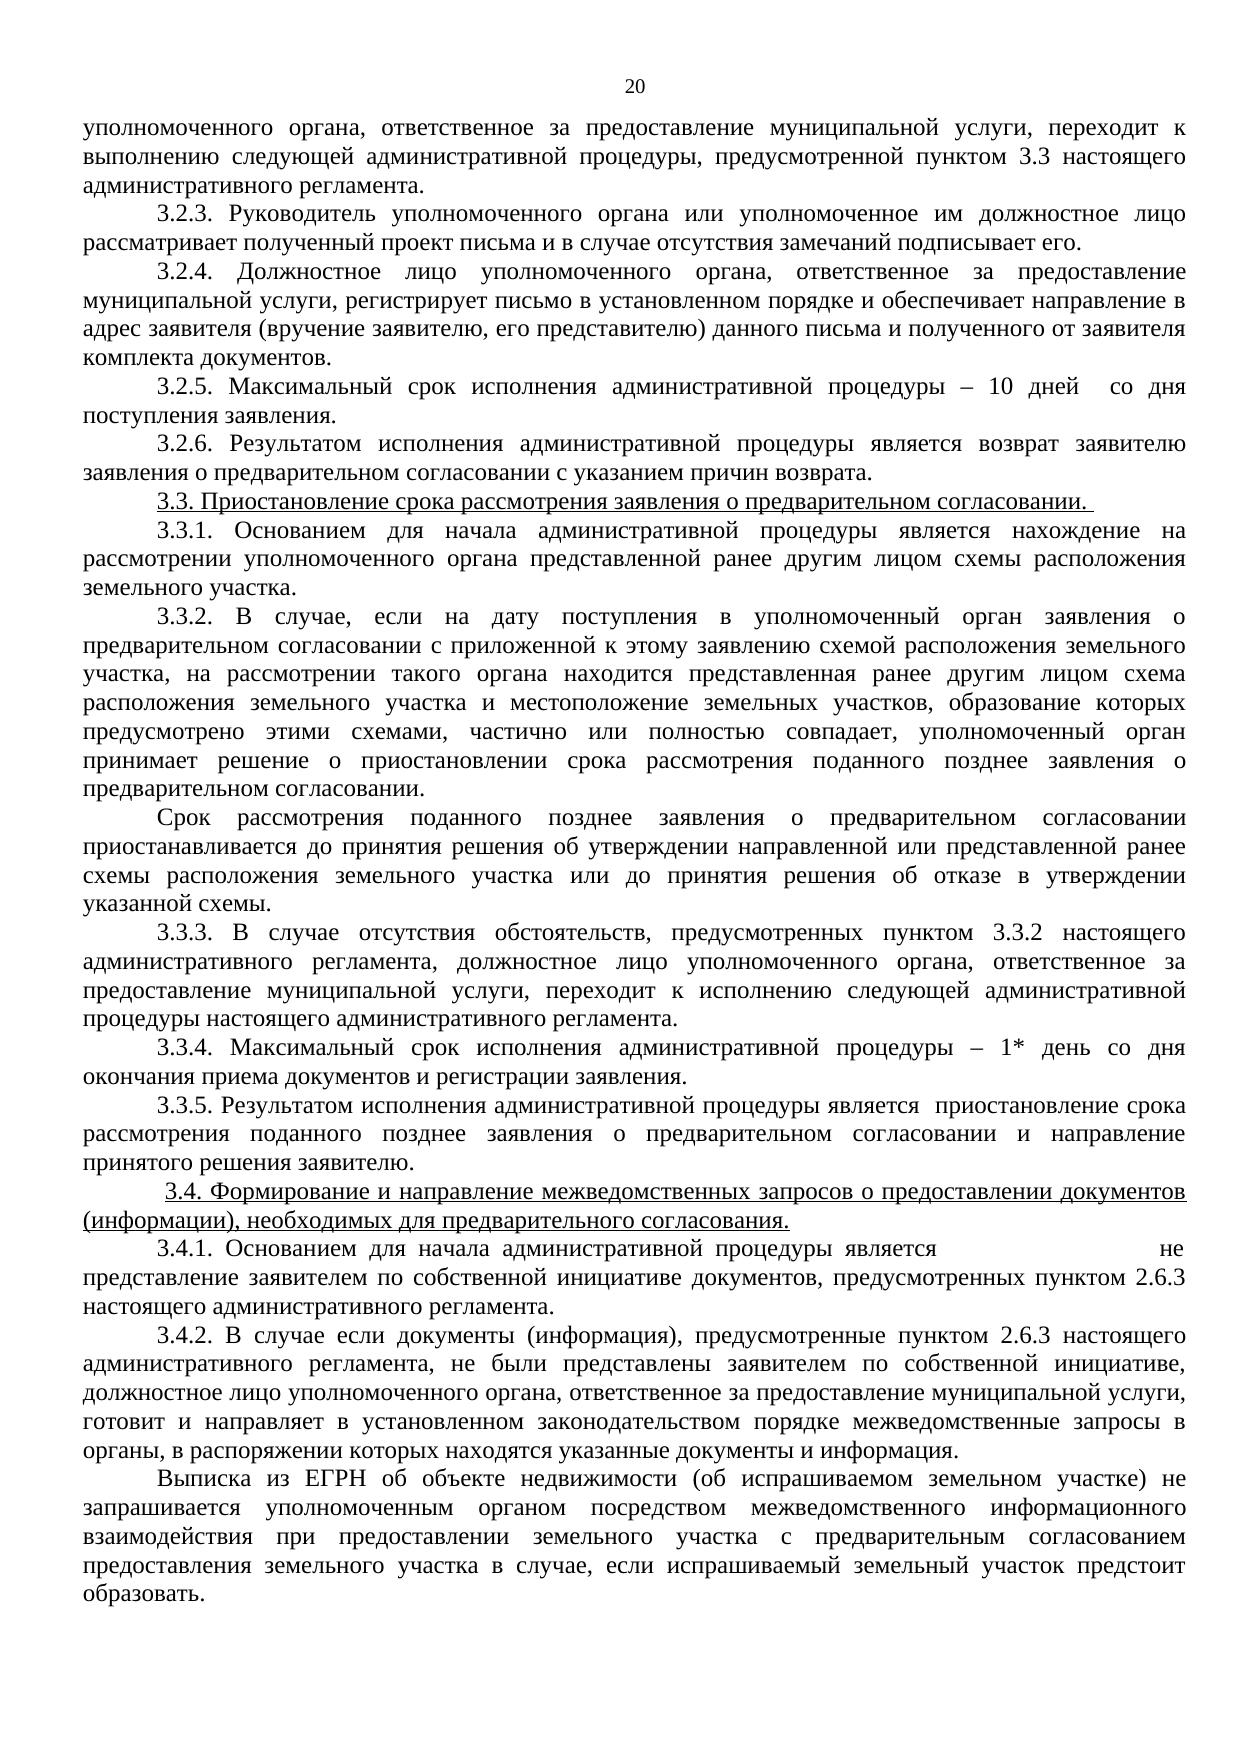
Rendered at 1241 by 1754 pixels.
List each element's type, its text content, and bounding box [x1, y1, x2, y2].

text 3.3.3. В случае отсутствия обстоятельств, предусмотренных пунктом 3.3.2 настоящего административного регламента, должностное лицо уполномоченного органа, ответственное за предоставление муниципальной услуги, переходит к исполнению следующей административной процедуры настоящего административного регламента. [83, 917, 1187, 1032]
text Срок рассмотрения поданного позднее заявления о предварительном согласовании приостанавливается до принятия решения об утверждении направленной или представленной ранее схемы расположения земельного участка или до принятия решения об отказе в утверждении указанной схемы. [83, 802, 1187, 917]
text 3.2.5. Максимальный срок исполнения административной процедуры – 10 дней со дня поступления заявления. [83, 371, 1187, 428]
text 3.3.5. Результатом исполнения административной процедуры является приостановление срока рассмотрения поданного позднее заявления о предварительном согласовании и направление принятого решения заявителю. [83, 1090, 1187, 1176]
text 3.4. Формирование и направление межведомственных запросов о предоставлении документов (информации), необходимых для предварительного согласования. [83, 1176, 1187, 1233]
text 3.3.1. Основанием для начала административной процедуры является нахождение на рассмотрении уполномоченного органа представленной ранее другим лицом схемы расположения земельного участка. [83, 515, 1187, 601]
text 3.2.3. Руководитель уполномоченного органа или уполномоченное им должностное лицо рассматривает полученный проект письма и в случае отсутствия замечаний подписывает его. [83, 198, 1187, 256]
text 3.2.6. Результатом исполнения административной процедуры является возврат заявителю заявления о предварительном согласовании с указанием причин возврата. [83, 428, 1187, 486]
text Выписка из ЕГРН об объекте недвижимости (об испрашиваемом земельном участке) не запрашивается уполномоченным органом посредством межведомственного информационного взаимодействия при предоставлении земельного участка с предварительным согласованием предоставления земельного участка в случае, если испрашиваемый земельный участок предстоит образовать. [83, 1463, 1187, 1607]
text 3.2.4. Должностное лицо уполномоченного органа, ответственное за предоставление муниципальной услуги, регистрирует письмо в установленном порядке и обеспечивает направление в адрес заявителя (вручение заявителю, его представителю) данного письма и полученного от заявителя комплекта документов. [83, 256, 1187, 371]
text 3.4.1. Основанием для начала административной процедуры является не представление заявителем по собственной инициативе документов, предусмотренных пунктом 2.6.3 настоящего административного регламента. [83, 1233, 1187, 1320]
text 3.3.4. Максимальный срок исполнения административной процедуры – 1* день со дня окончания приема документов и регистрации заявления. [83, 1032, 1187, 1090]
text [83, 112, 1187, 198]
text 3.3.2. В случае, если на дату поступления в уполномоченный орган заявления о предварительном согласовании с приложенной к этому заявлению схемой расположения земельного участка, на рассмотрении такого органа находится представленная ранее другим лицом схема расположения земельного участка и местоположение земельных участков, образование которых предусмотрено этими схемами, частично или полностью совпадает, уполномоченный орган принимает решение о приостановлении срока рассмотрения поданного позднее заявления о предварительном согласовании. [83, 601, 1187, 802]
text 3.3. Приостановление срока рассмотрения заявления о предварительном согласовании. [83, 486, 1187, 515]
text 3.4.2. В случае если документы (информация), предусмотренные пунктом 2.6.3 настоящего административного регламента, не были представлены заявителем по собственной инициативе, должностное лицо уполномоченного органа, ответственное за предоставление муниципальной услуги, готовит и направляет в установленном законодательством порядке межведомственные запросы в органы, в распоряжении которых находятся указанные документы и информация. [83, 1320, 1187, 1463]
